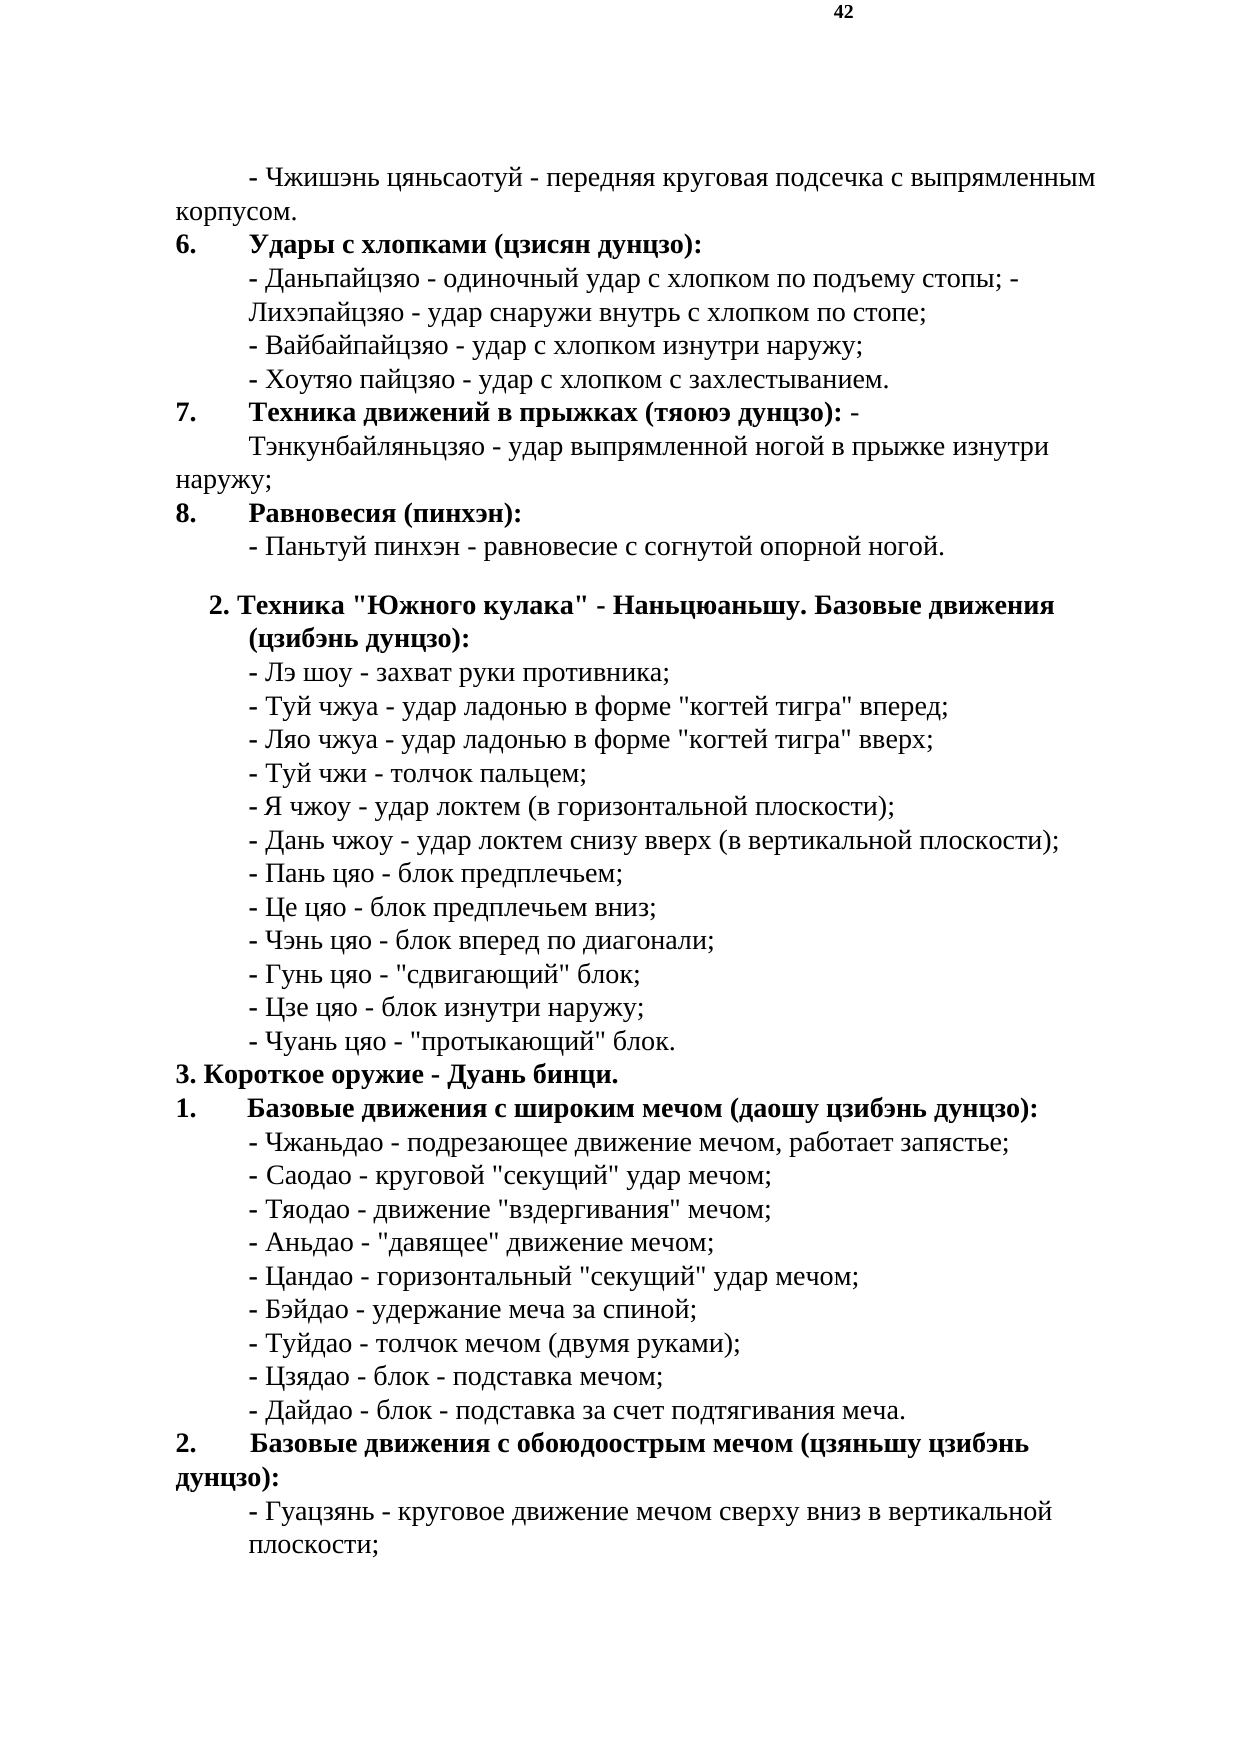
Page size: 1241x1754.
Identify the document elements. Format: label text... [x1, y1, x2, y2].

list Цзядао - блок - подставка мечом; [248, 1359, 1163, 1392]
list Саодао - круговой "секущий" удар мечом; [248, 1158, 1163, 1191]
list Лэ шоу - захват руки противника; [248, 654, 1163, 688]
list Базовые движения с широким мечом (даошу цзибэнь дунцзо): [175, 1091, 1163, 1124]
list Гуацзянь - круговое движение мечом сверху вниз в вертикальной плоскости; [248, 1493, 1129, 1560]
list Бэйдао - удержание меча за спиной; [248, 1292, 1163, 1325]
list Тяодао - движение "вздергивания" мечом; [248, 1191, 1163, 1225]
list Туй чжуа - удар ладонью в форме "когтей тигра" вперед; [248, 688, 1163, 722]
list Ляо чжуа - удар ладонью в форме "когтей тигра" вверх; [248, 722, 1163, 755]
list Чэнь цяо - блок вперед по диагонали; [248, 923, 1163, 956]
list Равновесия (пинхэн): [175, 495, 1163, 529]
list Туйдао - толчок мечом (двумя руками); [248, 1325, 1163, 1359]
list Туй чжи - толчок пальцем; [248, 755, 1163, 789]
list Цзе цяо - блок изнутри наружу; [248, 990, 1163, 1023]
list Чжишэнь цяньсаотуй - передняя круговая подсечка с выпрямленным корпусом. [175, 160, 1136, 227]
list Даньпайцзяо - одиночный удар с хлопком по подъему стопы; -Лихэпайцзяо - удар снаружи внутрь с хлопком по стопе; [248, 261, 1136, 328]
list Вайбайпайцзяо - удар с хлопком изнутри наружу; [248, 328, 1163, 361]
list Чуань цяо - "протыкающий" блок. [248, 1023, 1163, 1057]
list Це цяо - блок предплечьем вниз; [248, 889, 1163, 923]
list Паньтуй пинхэн - равновесие с согнутой опорной ногой. [248, 529, 1163, 562]
list Я чжоу - удар локтем (в горизонтальной плоскости); [248, 789, 1163, 822]
list Дайдао - блок - подставка за счет подтягивания меча. [248, 1392, 1163, 1426]
list Базовые движения с обоюдоострым мечом (цзяньшу цзибэнь дунцзо): [175, 1426, 1129, 1493]
list Цандао - горизонтальный "секущий" удар мечом; [248, 1258, 1163, 1292]
list Удары с хлопками (цзисян дунцзо): [175, 227, 1163, 261]
list Техника движений в прыжках (тяоюэ дунцзо): -Тэнкунбайляньцзяо - удар выпрямленной ногой в прыжке изнутри [175, 395, 1096, 462]
list Гунь цяо - "сдвигающий" блок; [248, 956, 1163, 990]
text наружу; [175, 462, 1163, 495]
list Чжаньдао - подрезающее движение мечом, работает запястье; [248, 1124, 1163, 1158]
list Хоутяо пайцзяо - удар с хлопком с захлестыванием. [248, 361, 1163, 395]
text 2. Техника "Южного кулака" - Наньцюаньшу. Базовые движения (цзибэнь дунцзо): [209, 587, 1136, 654]
text 3. Короткое оружие - Дуань бинци. [175, 1057, 1163, 1091]
list Аньдао - "давящее" движение мечом; [248, 1225, 1163, 1258]
list Пань цяо - блок предплечьем; [248, 856, 1163, 889]
list Дань чжоу - удар локтем снизу вверх (в вертикальной плоскости); [248, 822, 1163, 856]
